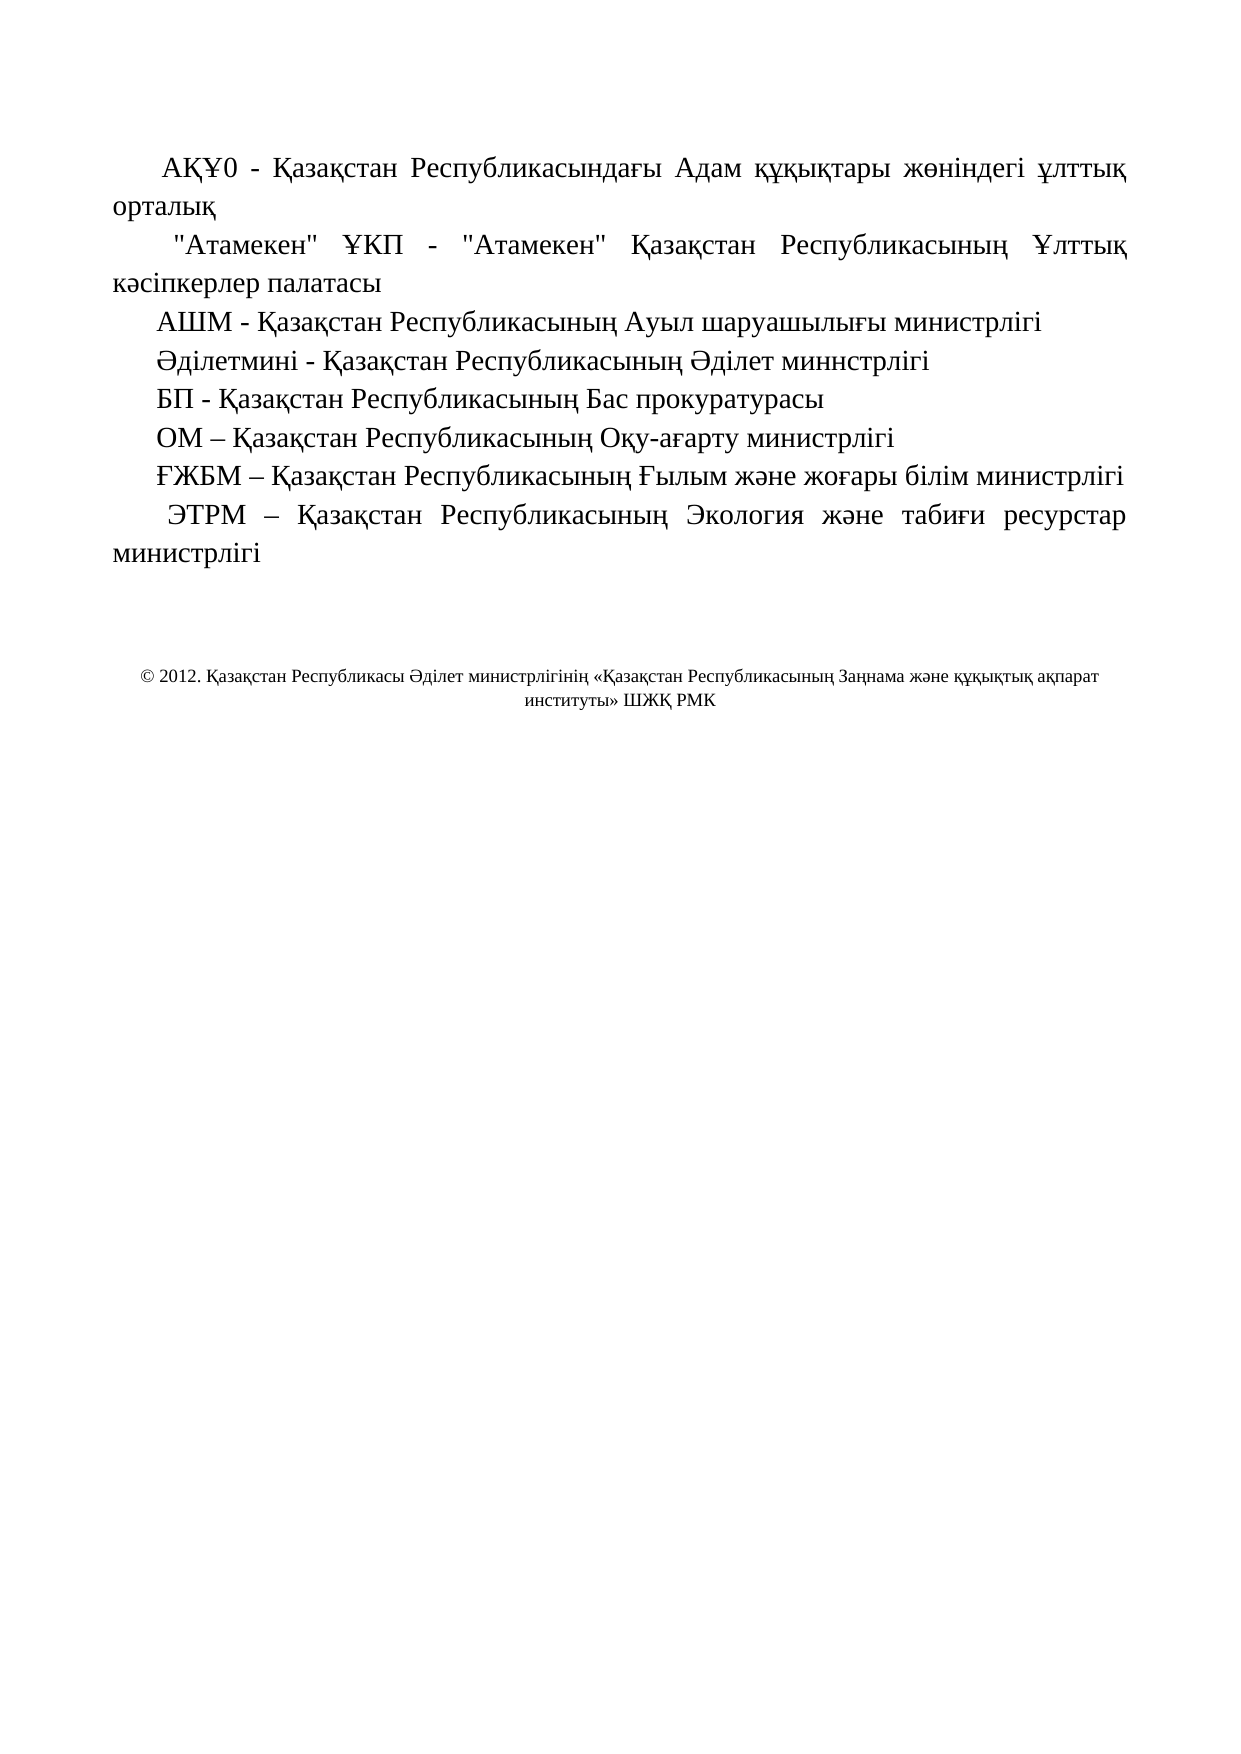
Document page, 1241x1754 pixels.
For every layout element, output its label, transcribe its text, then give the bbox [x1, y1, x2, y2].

text АҚҰ0 - Қазақстан Республикасындағы Адам құқықтары жөніндегі ұлттық орталық [112, 150, 1128, 222]
text ЭТРМ – Қазақстан Республикасының Экология және табиғи ресурстар министрлігі [112, 497, 1128, 569]
text Әділетмині - Қазақстан Республикасының Әділет миннстрлігі [112, 343, 1128, 376]
text ҒЖБМ – Қазақстан Республикасының Ғылым және жоғары білім министрлігі [112, 458, 1128, 492]
text © 2012. Қазақстан Республикасы Әділет министрлігінің «Қазақстан Республикасының Заңнама және құқықтық ақпарат институты» ШЖҚ РМК [112, 664, 1128, 711]
text ОМ – Қазақстан Республикасының Оқу-ағарту министрлігі [112, 420, 1128, 453]
text "Атамекен" ҰКП - "Атамекен" Қазақстан Республикасының Ұлттық кәсіпкерлер палатасы [112, 227, 1128, 299]
text АШМ - Қазақстан Республикасының Ауыл шаруашылығы министрлігі [112, 304, 1128, 338]
text БП - Қазақстан Республикасының Бас прокуратурасы [112, 381, 1128, 415]
